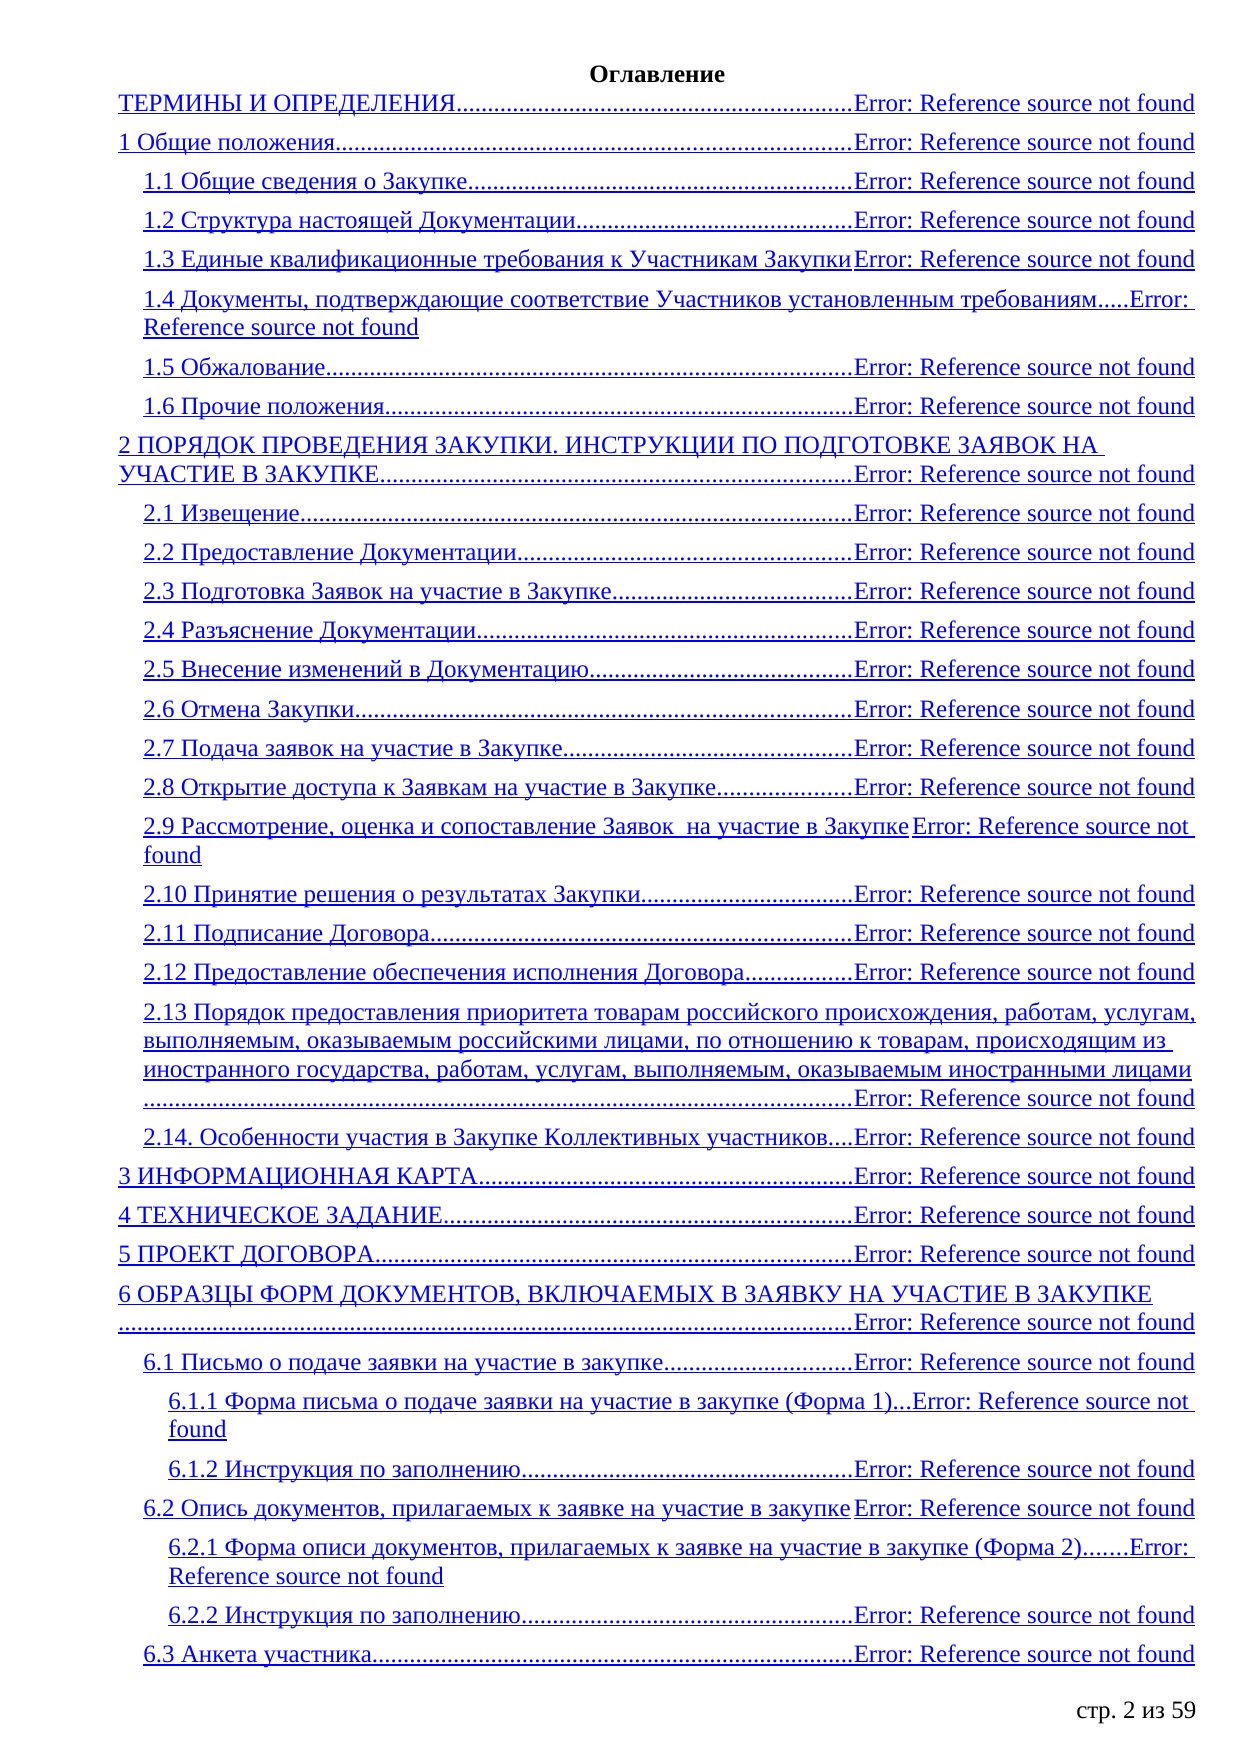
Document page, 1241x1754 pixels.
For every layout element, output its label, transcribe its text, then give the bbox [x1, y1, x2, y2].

text 1.2 Структура настоящей Документации 6 [143, 205, 1196, 234]
text ТЕРМИНЫ И ОПРЕДЕЛЕНИЯ 4 [118, 88, 1196, 117]
text 2.8 Открытие доступа к Заявкам на участие в Закупке 23 [143, 772, 1196, 801]
text 4 ТЕХНИЧЕСКОЕ ЗАДАНИЕ 42 [118, 1200, 1196, 1229]
text 2.14. Особенности участия в Закупке Коллективных участников. 28 [143, 1122, 1196, 1151]
text 1.6 Прочие положения 12 [143, 391, 1196, 419]
text 1.4 Документы, подтверждающие соответствие Участников установленным требованиям 8 [143, 284, 1196, 341]
text 6.2.1 Форма описи документов, прилагаемых к заявке на участие в закупке (Форма 2) 47 [168, 1532, 1196, 1589]
text 2.13 Порядок предоставления приоритета товарам российского происхождения, работам, услугам, выполняемым, оказываемым российскими лицами, по отношению к товарам, происходящим из иностранного государства, работам, услугам, выполняемым, оказываемым иностранными лицами 27 [143, 1023, 1196, 1112]
text 6.1.2 Инструкция по заполнению 45 [168, 1454, 1196, 1482]
text 6.3 Анкета участника 48 [143, 1639, 1196, 1668]
text 6.1.1 Форма письма о подаче заявки на участие в закупке (Форма 1) 44 [168, 1386, 1196, 1443]
text 2.6 Отмена Закупки 23 [143, 694, 1196, 722]
text 6.1 Письмо о подаче заявки на участие в закупке 44 [143, 1347, 1196, 1375]
text 5 ПРОЕКТ ДОГОВОРА 43 [118, 1239, 1196, 1268]
text 6.2.2 Инструкция по заполнению 47 [168, 1600, 1196, 1629]
text 2.3 Подготовка Заявок на участие в Закупке 14 [143, 576, 1196, 605]
text 1.1 Общие сведения о Закупке 6 [143, 166, 1196, 195]
text 6 ОБРАЗЦЫ ФОРМ ДОКУМЕНТОВ, ВКЛЮЧАЕМЫХ В ЗАЯВКУ НА УЧАСТИЕ В ЗАКУПКЕ 44 [118, 1279, 1196, 1336]
text 2.1 Извещение 14 [143, 498, 1196, 527]
text 2 ПОРЯДОК ПРОВЕДЕНИЯ ЗАКУПКИ. ИНСТРУКЦИИ ПО ПОДГОТОВКЕ ЗАЯВОК НА УЧАСТИЕ В ЗАКУПКЕ 14 [118, 430, 1196, 487]
text Оглавление [118, 59, 1196, 88]
text 2.13 Порядок предоставления приоритета товарам российского происхождения, работам, услугам, выполняемым, оказываемым российскими лицами, по отношению к товарам, происходящим из иностранного государства, работам, услугам, выполняемым, оказываемым иностранными лицами 27 [143, 997, 1196, 1022]
text 1 Общие положения 6 [118, 127, 1196, 156]
text 6.2 Опись документов, прилагаемых к заявке на участие в закупке 47 [143, 1493, 1196, 1522]
text 1.5 Обжалование 11 [143, 352, 1196, 380]
text 2.2 Предоставление Документации 14 [143, 537, 1196, 566]
text 2.4 Разъяснение Документации 22 [143, 615, 1196, 644]
text 2.10 Принятие решения о результатах Закупки 26 [143, 879, 1196, 908]
text 2.11 Подписание Договора 27 [143, 918, 1196, 947]
text 2.5 Внесение изменений в Документацию 23 [143, 654, 1196, 683]
text 3 ИНФОРМАЦИОННАЯ КАРТА 30 [118, 1161, 1196, 1190]
text 2.7 Подача заявок на участие в Закупке 23 [143, 733, 1196, 762]
text 2.12 Предоставление обеспечения исполнения Договора 27 [143, 957, 1196, 986]
text 1.3 Единые квалификационные требования к Участникам Закупки 6 [143, 244, 1196, 273]
text 2.9 Рассмотрение, оценка и сопоставление Заявок на участие в Закупке 24 [143, 811, 1196, 869]
